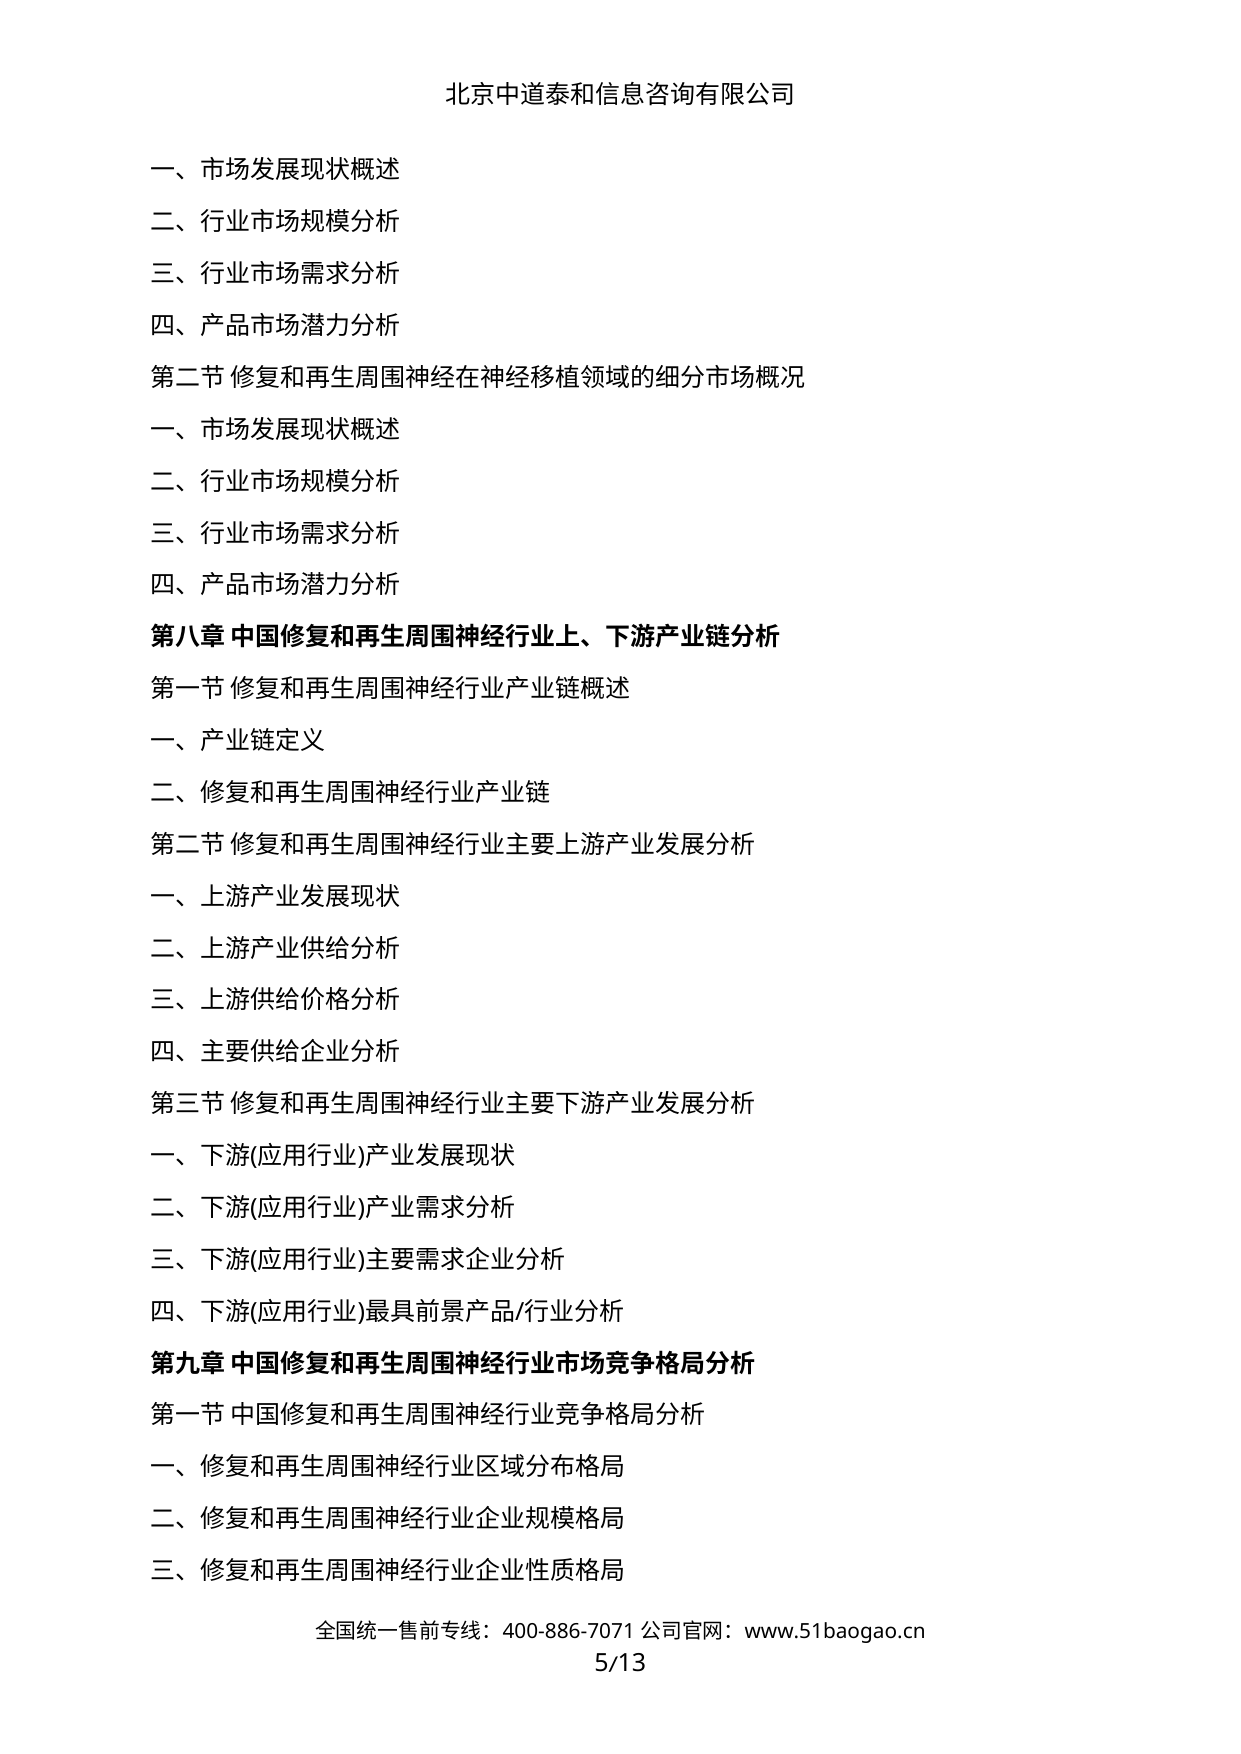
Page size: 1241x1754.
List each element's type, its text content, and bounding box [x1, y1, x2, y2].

text 一、上游产业发展现状 [150, 876, 1090, 912]
text 第三节 修复和再生周围神经行业主要下游产业发展分析 [150, 1084, 1090, 1120]
text 第二节 修复和再生周围神经在神经移植领域的细分市场概况 [150, 357, 1090, 394]
text 第一节 中国修复和再生周围神经行业竞争格局分析 [150, 1395, 1090, 1431]
text 三、修复和再生周围神经行业企业性质格局 [150, 1551, 1090, 1587]
text 三、下游(应用行业)主要需求企业分析 [150, 1239, 1090, 1276]
text 二、修复和再生周围神经行业产业链 [150, 772, 1090, 809]
text 第一节 修复和再生周围神经行业产业链概述 [150, 669, 1090, 705]
text 第八章 中国修复和再生周围神经行业上、下游产业链分析 [150, 617, 1090, 653]
text 二、下游(应用行业)产业需求分析 [150, 1187, 1090, 1224]
text 三、上游供给价格分析 [150, 980, 1090, 1016]
text 第二节 修复和再生周围神经行业主要上游产业发展分析 [150, 824, 1090, 861]
text 一、市场发展现状概述 [150, 409, 1090, 446]
text 二、修复和再生周围神经行业企业规模格局 [150, 1499, 1090, 1535]
text 四、产品市场潜力分析 [150, 565, 1090, 601]
text 三、行业市场需求分析 [150, 254, 1090, 290]
text 一、市场发展现状概述 [150, 150, 1090, 186]
text 一、修复和再生周围神经行业区域分布格局 [150, 1447, 1090, 1483]
text 二、上游产业供给分析 [150, 928, 1090, 964]
text 一、产业链定义 [150, 721, 1090, 757]
text 四、产品市场潜力分析 [150, 306, 1090, 342]
text 第九章 中国修复和再生周围神经行业市场竞争格局分析 [150, 1343, 1090, 1379]
text 二、行业市场规模分析 [150, 461, 1090, 497]
text 四、下游(应用行业)最具前景产品/行业分析 [150, 1291, 1090, 1327]
text 四、主要供给企业分析 [150, 1032, 1090, 1068]
text 二、行业市场规模分析 [150, 202, 1090, 238]
text 一、下游(应用行业)产业发展现状 [150, 1136, 1090, 1172]
text 三、行业市场需求分析 [150, 513, 1090, 549]
